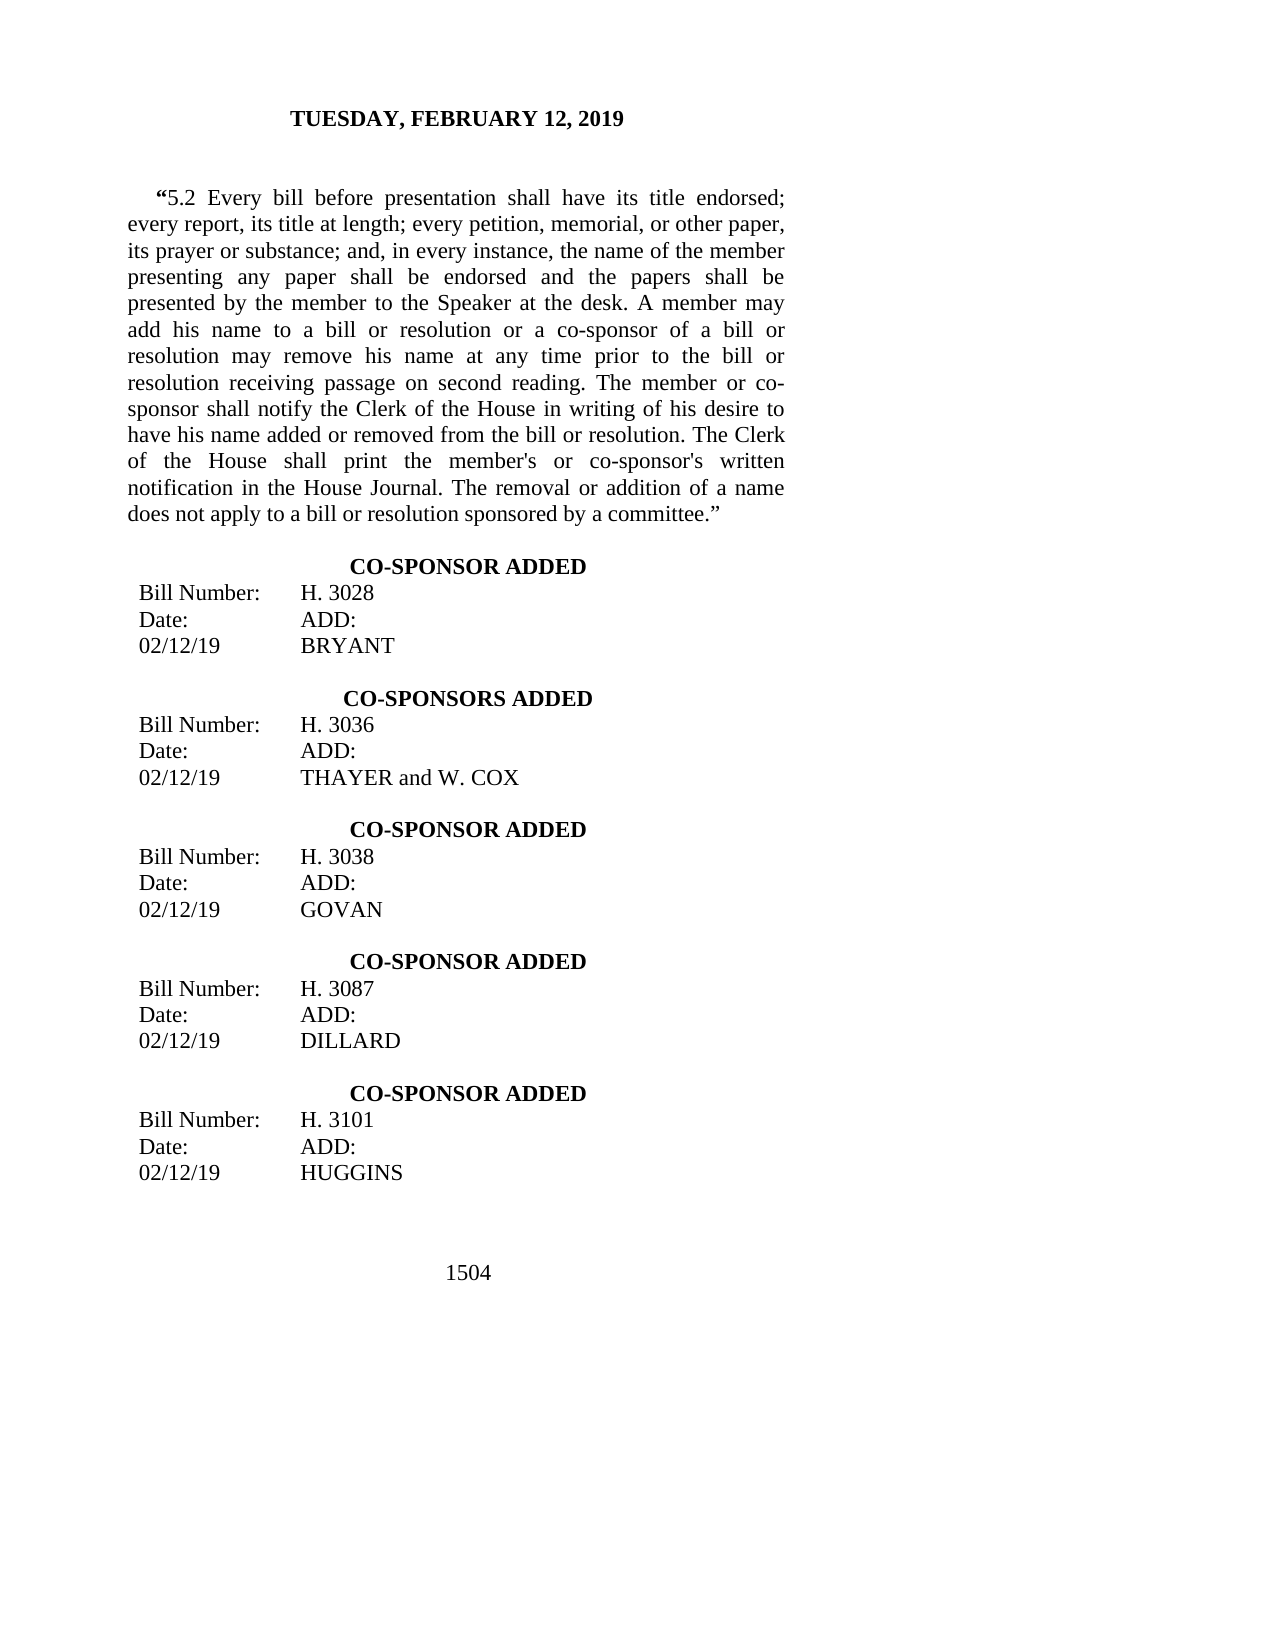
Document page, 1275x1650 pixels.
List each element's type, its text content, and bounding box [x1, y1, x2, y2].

text CO-SPONSORS ADDED [127, 685, 786, 711]
table_cell HUGGINS [289, 1159, 430, 1186]
table_cell Date: [128, 869, 289, 896]
text CO-SPONSOR ADDED [127, 817, 786, 843]
table_cell 02/12/19 [128, 764, 289, 790]
table_header H. 3087 [289, 975, 427, 1001]
table_cell Date: [128, 1133, 289, 1159]
table_header H. 3038 [289, 843, 410, 869]
table_cell Date: [128, 606, 289, 632]
table_cell ADD: [289, 606, 421, 632]
table_cell Date: [128, 738, 289, 764]
table_header H. 3028 [289, 579, 421, 606]
table_cell ADD: [289, 1133, 430, 1159]
text CO-SPONSOR ADDED [127, 553, 786, 579]
table_cell DILLARD [289, 1028, 427, 1054]
text CO-SPONSOR ADDED [127, 948, 786, 975]
text “5.2 Every bill before presentation shall have its title endorsed; every report, its title at length; every petition, memorial, or other paper, its prayer or substance; and, in every instance, the name of the member presenting any paper shall be endorsed and the papers shall be presented by the member to the Speaker at the desk. A member may add his name to a bill or resolution or a co-sponsor of a bill or resolution may remove his name at any time prior to the bill or resolution receiving passage on second reading. The member or co-sponsor shall notify the Clerk of the House in writing of his desire to have his name added or removed from the bill or resolution. The Clerk of the House shall print the member's or co-sponsor's written notification in the House Journal. The removal or addition of a name does not apply to a bill or resolution sponsored by a committee.” [127, 184, 786, 527]
table_header H. 3101 [289, 1106, 430, 1133]
table_cell Date: [128, 1001, 289, 1027]
table_header Bill Number: [128, 579, 289, 606]
table_cell THAYER and W. COX [289, 764, 552, 790]
table_cell 02/12/19 [128, 632, 289, 658]
table_cell ADD: [289, 738, 552, 764]
table_header H. 3036 [289, 711, 552, 737]
table_cell 02/12/19 [128, 1159, 289, 1186]
text CO-SPONSOR ADDED [127, 1080, 786, 1106]
table_cell ADD: [289, 869, 410, 896]
table_header Bill Number: [128, 843, 289, 869]
table_header Bill Number: [128, 1106, 289, 1133]
table_header Bill Number: [128, 975, 289, 1001]
table_header Bill Number: [128, 711, 289, 737]
table_cell ADD: [289, 1001, 427, 1027]
table_cell 02/12/19 [128, 896, 289, 922]
table_cell GOVAN [289, 896, 410, 922]
table_cell 02/12/19 [128, 1028, 289, 1054]
table_cell BRYANT [289, 632, 421, 658]
